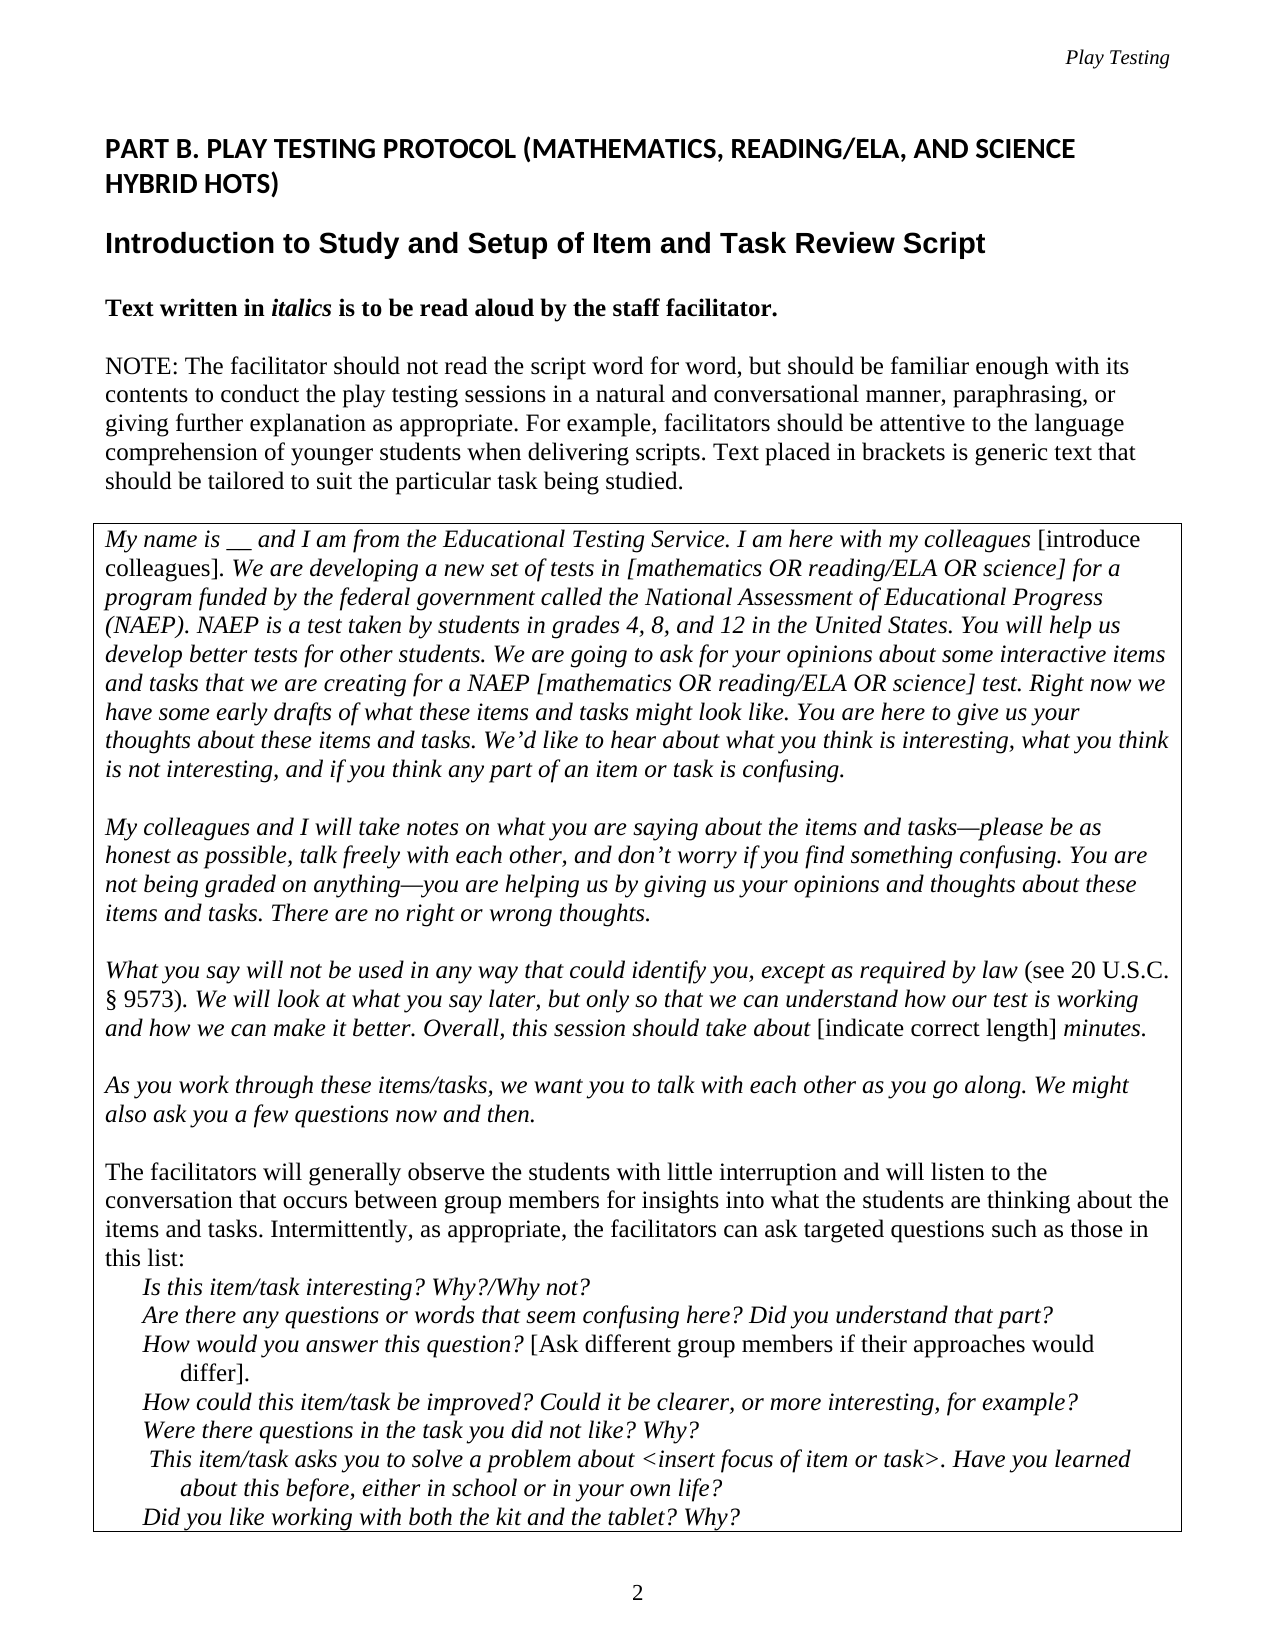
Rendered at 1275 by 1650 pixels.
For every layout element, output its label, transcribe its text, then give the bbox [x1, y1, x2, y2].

text Introduction to Study and Setup of Item and Task Review Script [105, 226, 1170, 260]
text Text written in italics is to be read aloud by the staff facilitator. [105, 293, 1170, 322]
subtitle Part B. Play Testing Protocol (Mathematics, Reading/ELA, and Science Hybrid HOTs) [105, 130, 1170, 201]
text NOTE: The facilitator should not read the script word for word, but should be familiar enough with its contents to conduct the play testing sessions in a natural and conversational manner, paraphrasing, or giving further explanation as appropriate. For example, facilitators should be attentive to the language comprehension of younger students when delivering scripts. Text placed in brackets is generic text that should be tailored to suit the particular task being studied. [105, 351, 1170, 494]
